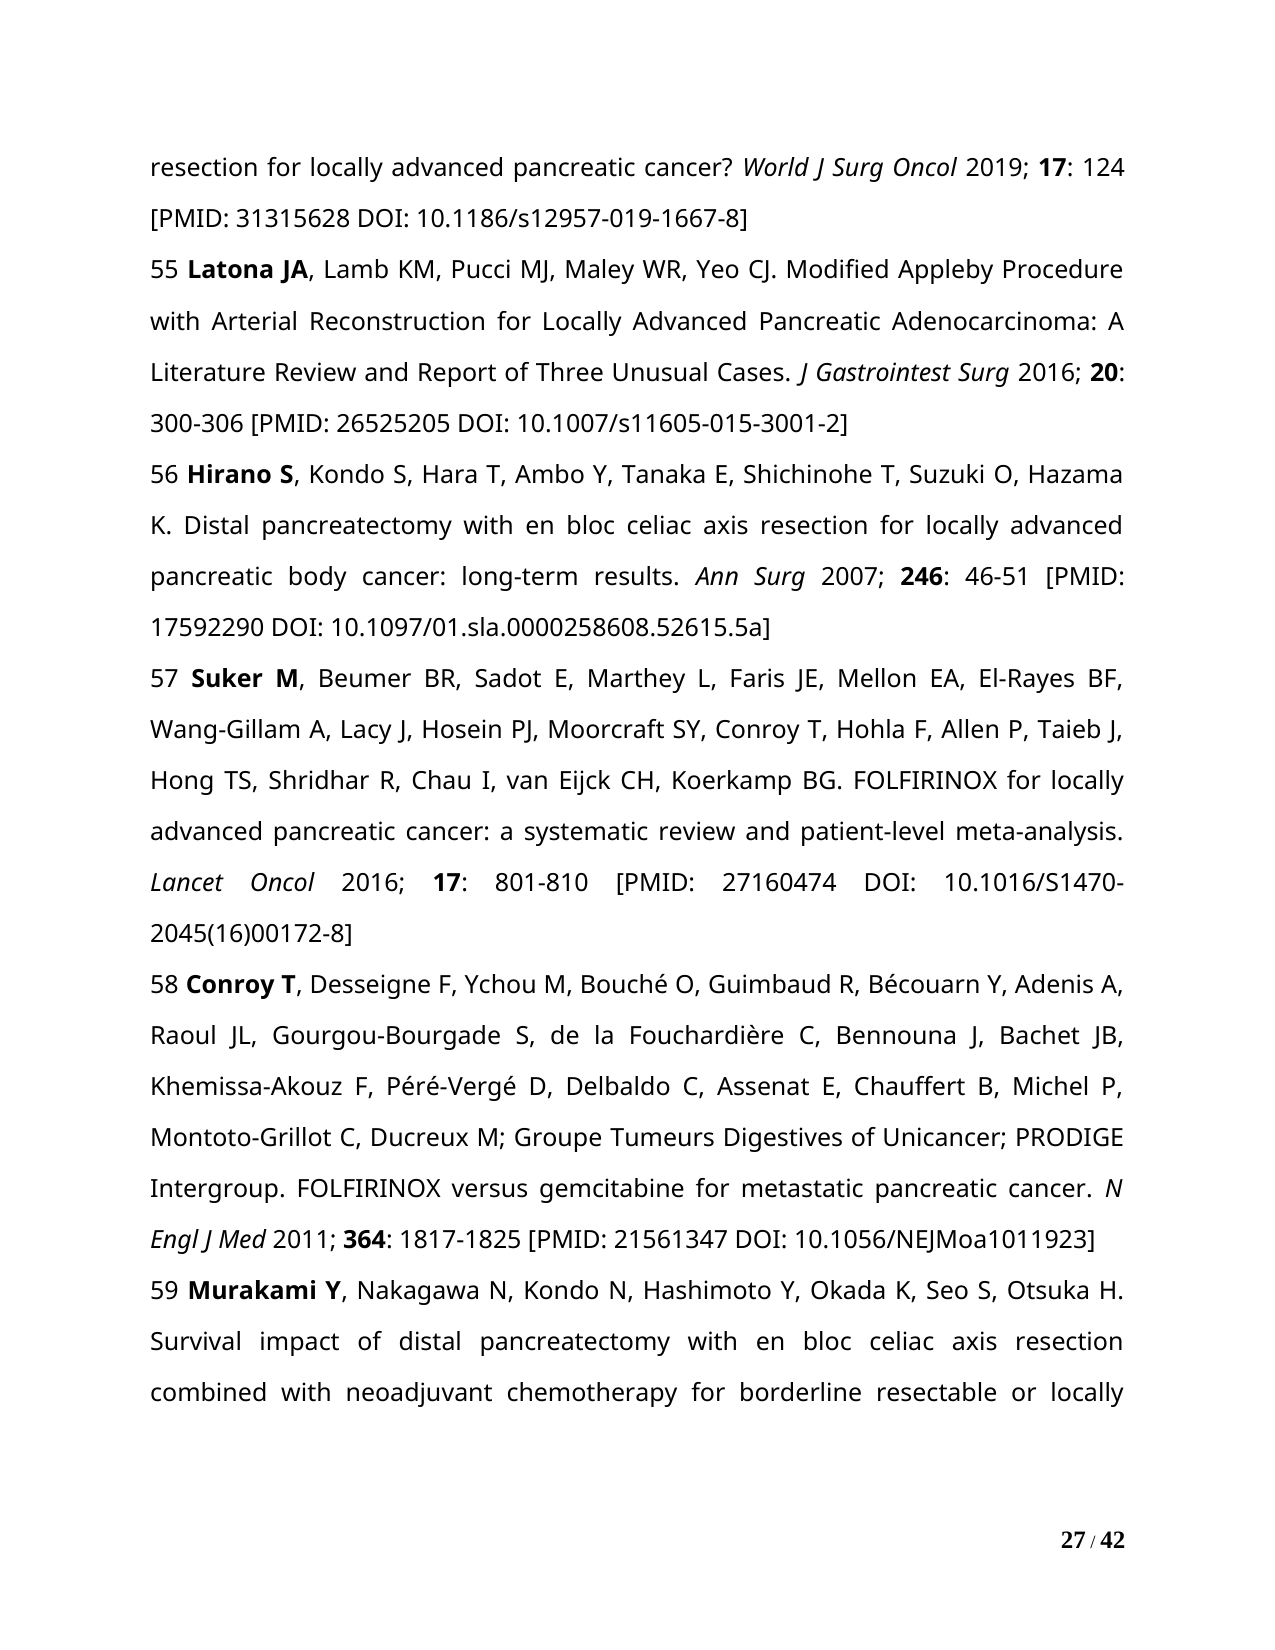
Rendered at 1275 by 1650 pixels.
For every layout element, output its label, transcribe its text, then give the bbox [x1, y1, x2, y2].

text 58 Conroy T, Desseigne F, Ychou M, Bouché O, Guimbaud R, Bécouarn Y, Adenis A, Raoul JL, Gourgou-Bourgade S, de la Fouchardière C, Bennouna J, Bachet JB, Khemissa-Akouz F, Péré-Vergé D, Delbaldo C, Assenat E, Chauffert B, Michel P, Montoto-Grillot C, Ducreux M; Groupe Tumeurs Digestives of Unicancer; PRODIGE Intergroup. FOLFIRINOX versus gemcitabine for metastatic pancreatic cancer. N Engl J Med 2011; 364: 1817-1825 [PMID: 21561347 DOI: 10.1056/NEJMoa1011923] [150, 967, 1125, 1256]
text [150, 150, 1125, 235]
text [150, 1273, 1125, 1409]
text 55 Latona JA, Lamb KM, Pucci MJ, Maley WR, Yeo CJ. Modified Appleby Procedure with Arterial Reconstruction for Locally Advanced Pancreatic Adenocarcinoma: A Literature Review and Report of Three Unusual Cases. J Gastrointest Surg 2016; 20: 300-306 [PMID: 26525205 DOI: 10.1007/s11605-015-3001-2] [150, 252, 1125, 439]
text 56 Hirano S, Kondo S, Hara T, Ambo Y, Tanaka E, Shichinohe T, Suzuki O, Hazama K. Distal pancreatectomy with en bloc celiac axis resection for locally advanced pancreatic body cancer: long-term results. Ann Surg 2007; 246: 46-51 [PMID: 17592290 DOI: 10.1097/01.sla.0000258608.52615.5a] [150, 456, 1125, 643]
text 57 Suker M, Beumer BR, Sadot E, Marthey L, Faris JE, Mellon EA, El-Rayes BF, Wang-Gillam A, Lacy J, Hosein PJ, Moorcraft SY, Conroy T, Hohla F, Allen P, Taieb J, Hong TS, Shridhar R, Chau I, van Eijck CH, Koerkamp BG. FOLFIRINOX for locally advanced pancreatic cancer: a systematic review and patient-level meta-analysis. Lancet Oncol 2016; 17: 801-810 [PMID: 27160474 DOI: 10.1016/S1470-2045(16)00172-8] [150, 660, 1125, 950]
